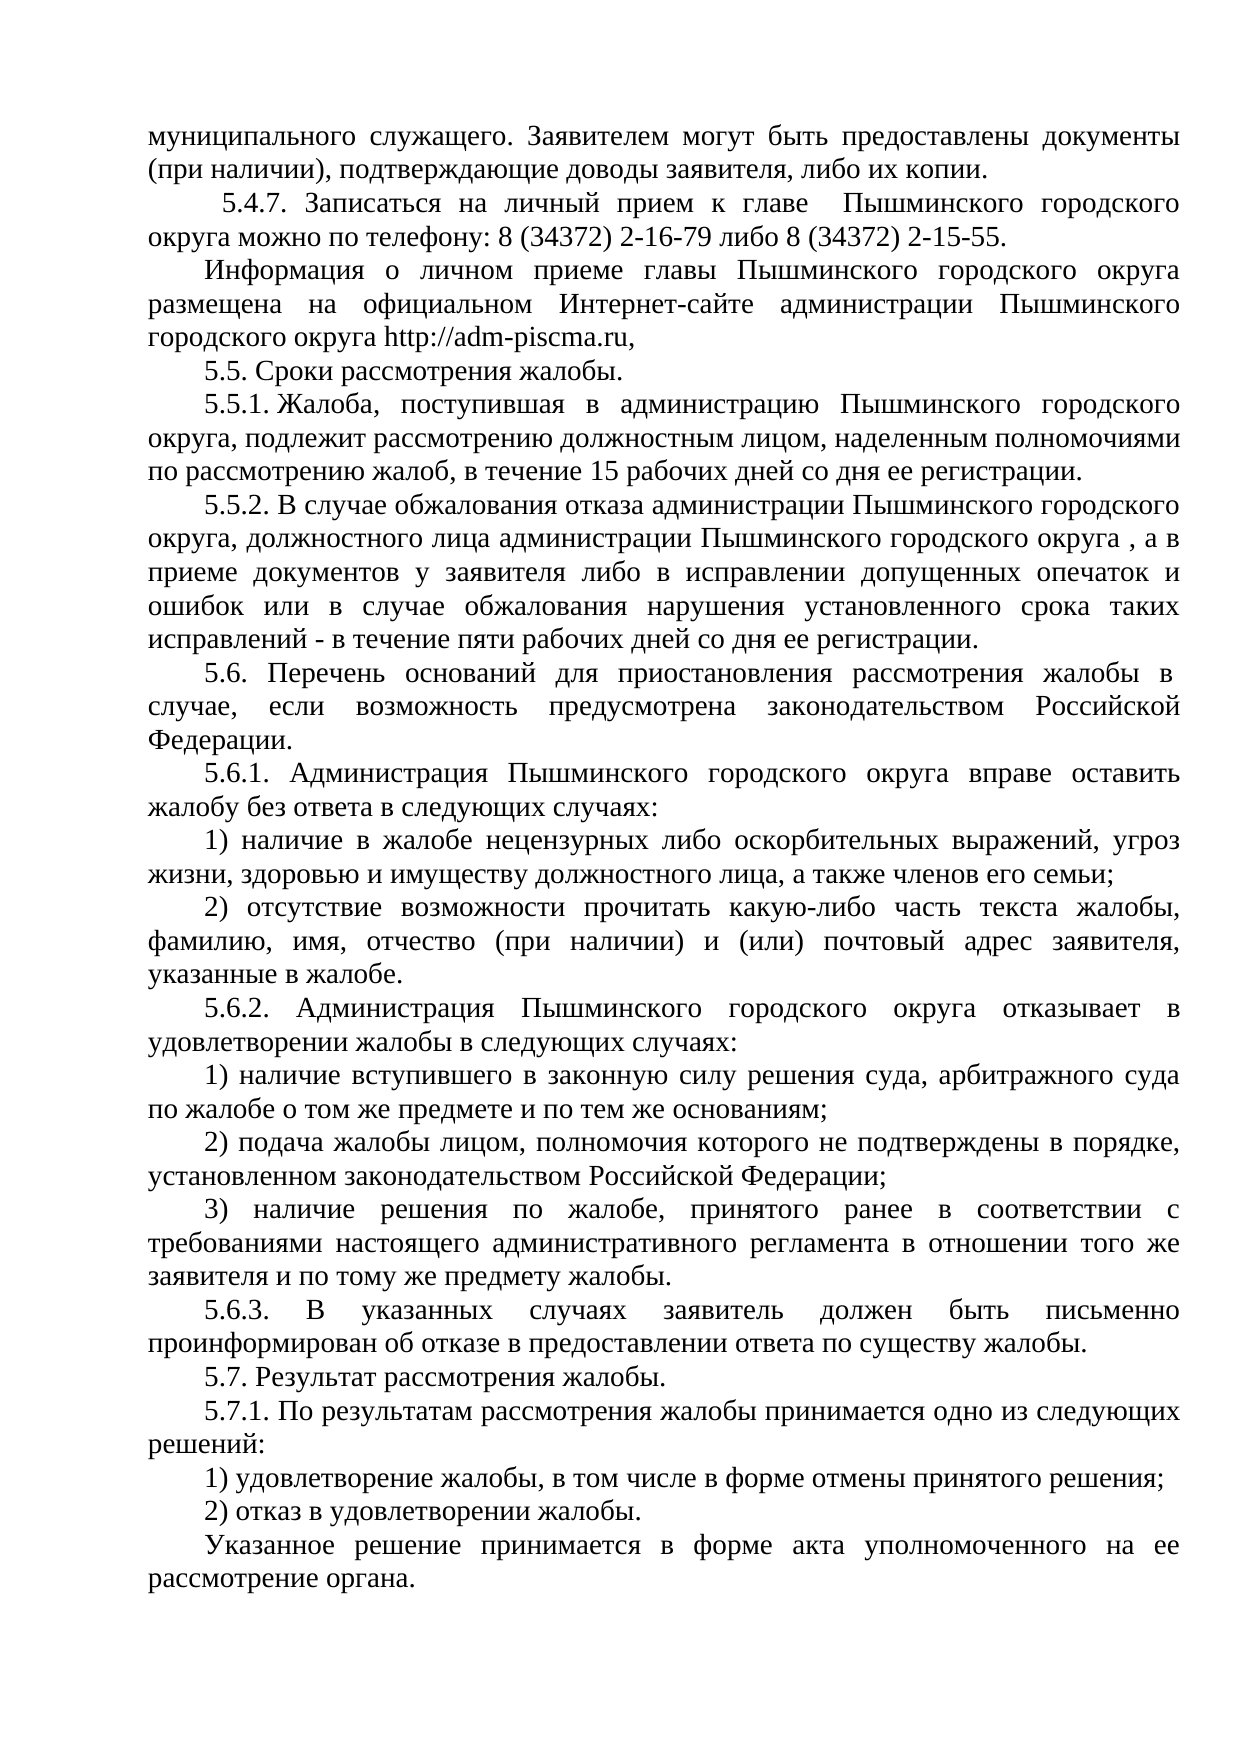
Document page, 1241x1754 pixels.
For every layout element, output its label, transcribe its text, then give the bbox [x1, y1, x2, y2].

text 5.5.2. В случае обжалования отказа администрации Пышминского городского округа, должностного лица администрации Пышминского городского округа , а в приеме документов у заявителя либо в исправлении допущенных опечаток и ошибок или в случае обжалования нарушения установленного срока таких исправлений - в течение пяти рабочих дней со дня ее регистрации. [148, 487, 1181, 655]
text 3) наличие решения по жалобе, принятого ранее в соответствии с требованиями настоящего административного регламента в отношении того же заявителя и по тому же предмету жалобы. [148, 1191, 1181, 1292]
text 5.4.7. Записаться на личный прием к главе Пышминского городского округа можно по телефону: 8 (34372) 2-16-79 либо 8 (34372) 2-15-55. [148, 185, 1181, 252]
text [148, 118, 1181, 185]
text 5.7.1. По результатам рассмотрения жалобы принимается одно из следующих решений: [148, 1393, 1181, 1460]
text 5.6. Перечень оснований для приостановления рассмотрения жалобы в случае, если возможность предусмотрена законодательством Российской Федерации. [148, 655, 1181, 755]
text 2) отсутствие возможности прочитать какую-либо часть текста жалобы, фамилию, имя, отчество (при наличии) и (или) почтовый адрес заявителя, указанные в жалобе. [148, 889, 1181, 990]
text 1) удовлетворение жалобы, в том числе в форме отмены принятого решения; [148, 1460, 1181, 1493]
text 5.5.1. Жалоба, поступившая в администрацию Пышминского городского округа, подлежит рассмотрению должностным лицом, наделенным полномочиями по рассмотрению жалоб, в течение 15 рабочих дней со дня ее регистрации. [148, 386, 1181, 487]
text 5.7. Результат рассмотрения жалобы. [148, 1359, 1181, 1393]
text 5.6.1. Администрация Пышминского городского округа вправе оставить жалобу без ответа в следующих случаях: [148, 755, 1181, 822]
text 2) подача жалобы лицом, полномочия которого не подтверждены в порядке, установленном законодательством Российской Федерации; [148, 1124, 1181, 1191]
text Информация о личном приеме главы Пышминского городского округа размещена на официальном Интернет-сайте администрации Пышминского городского округа http://adm-piscma.ru, [148, 252, 1181, 353]
text 1) наличие вступившего в законную силу решения суда, арбитражного суда по жалобе о том же предмете и по тем же основаниям; [148, 1057, 1181, 1124]
text Указанное решение принимается в форме акта уполномоченного на ее рассмотрение органа. [148, 1527, 1181, 1594]
text 2) отказ в удовлетворении жалобы. [148, 1493, 1181, 1527]
text 5.6.3. В указанных случаях заявитель должен быть письменно проинформирован об отказе в предоставлении ответа по существу жалобы. [148, 1292, 1181, 1359]
text 5.6.2. Администрация Пышминского городского округа отказывает в удовлетворении жалобы в следующих случаях: [148, 990, 1181, 1057]
text 5.5. Сроки рассмотрения жалобы. [148, 353, 1181, 386]
text 1) наличие в жалобе нецензурных либо оскорбительных выражений, угроз жизни, здоровью и имуществу должностного лица, а также членов его семьи; [148, 822, 1181, 889]
